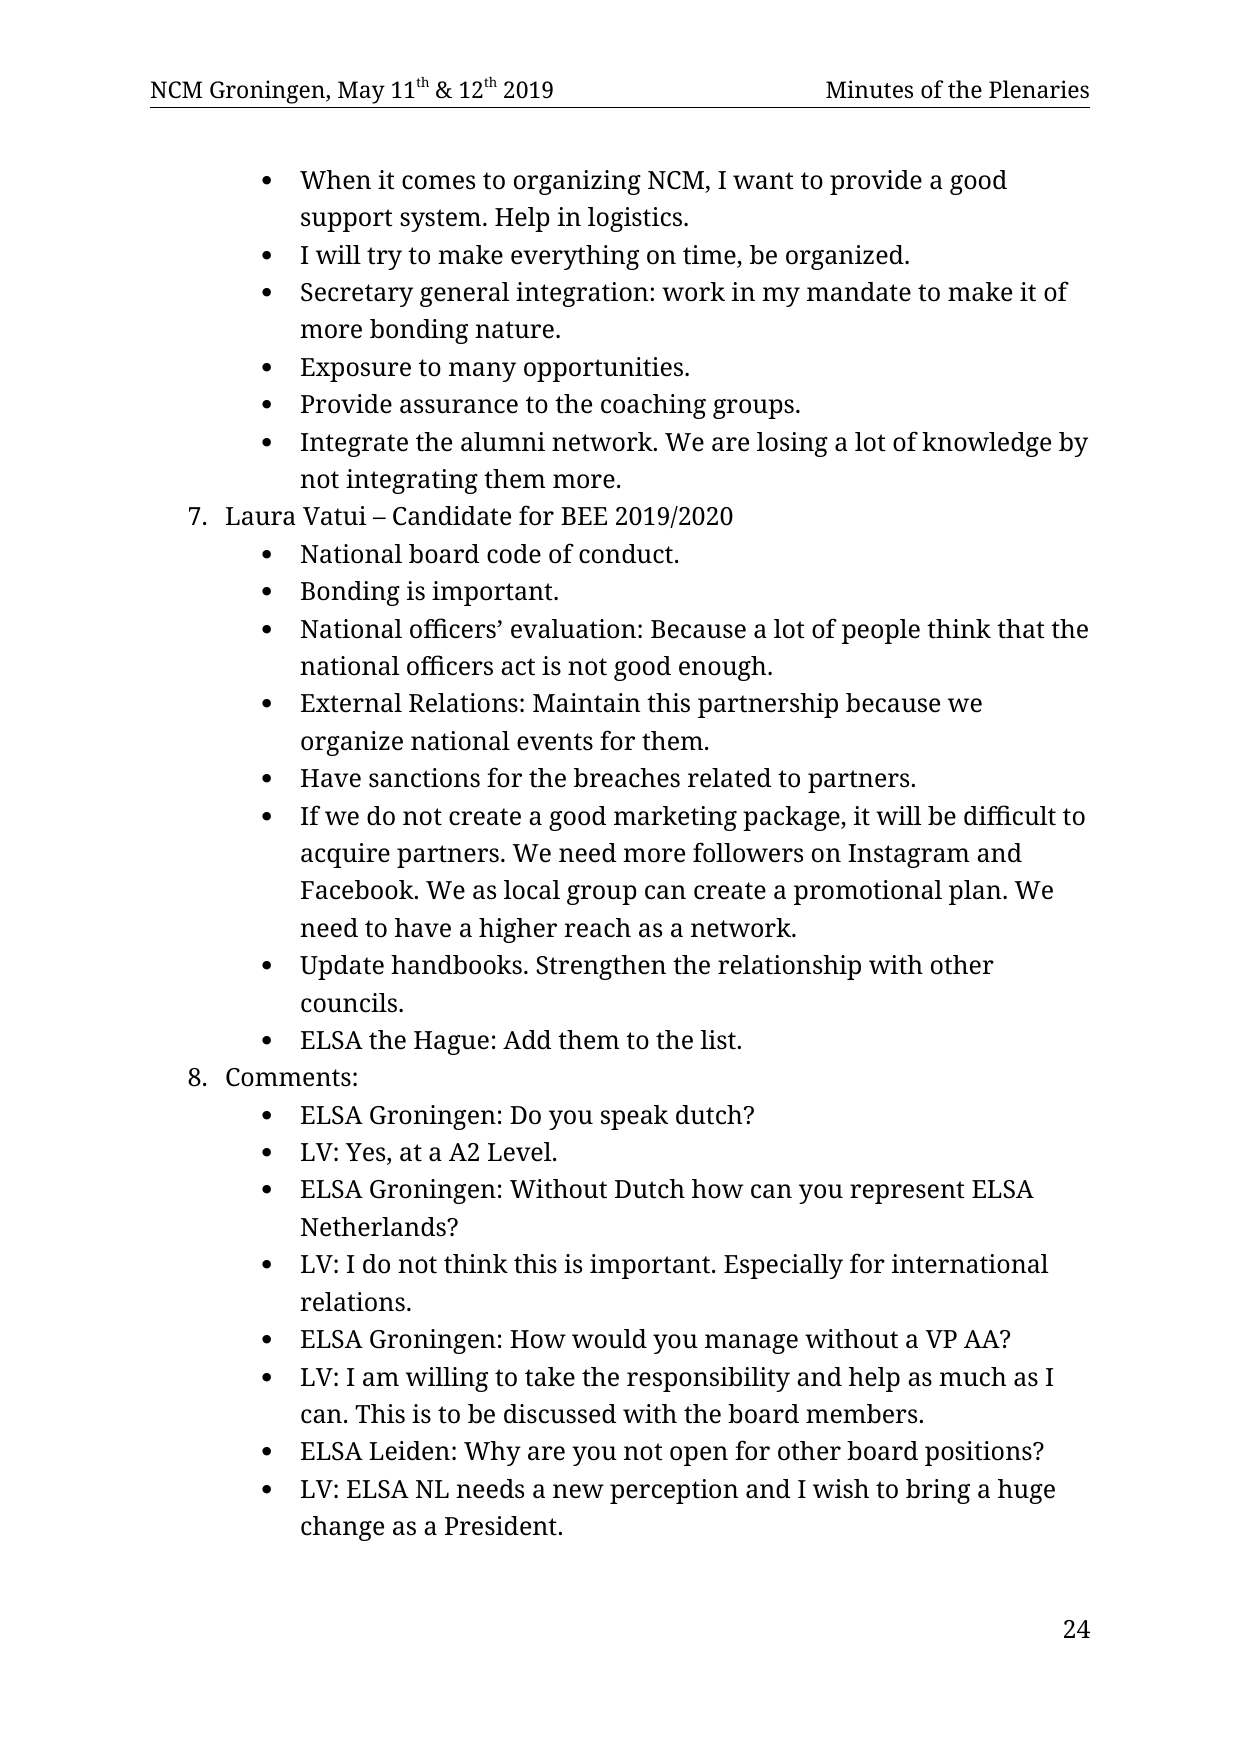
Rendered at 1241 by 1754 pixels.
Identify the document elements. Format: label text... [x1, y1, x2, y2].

list National officers’ evaluation: Because a lot of people think that the national officers act is not good enough. [262, 611, 1090, 683]
list Have sanctions for the breaches related to partners. [262, 761, 1090, 795]
list LV: I do not think this is important. Especially for international relations. [262, 1247, 1090, 1318]
list Bonding is important. [262, 574, 1090, 608]
list Update handbooks. Strengthen the relationship with other councils. [262, 948, 1090, 1019]
list Secretary general integration: work in my mandate to make it of more bonding nature. [262, 275, 1090, 346]
list ELSA Groningen: How would you manage without a VP AA? [262, 1322, 1090, 1356]
list Integrate the alumni network. We are losing a lot of knowledge by not integrating them more. [262, 424, 1090, 496]
list ELSA Groningen: Without Dutch how can you represent ELSA Netherlands? [262, 1172, 1090, 1244]
list When it comes to organizing NCM, I want to provide a good support system. Help in logistics. [262, 162, 1090, 234]
list Provide assurance to the coaching groups. [262, 387, 1090, 421]
list LV: I am willing to take the responsibility and help as much as I can. This is to be discussed with the board members. [262, 1359, 1090, 1431]
list LV: Yes, at a A2 Level. [262, 1135, 1090, 1169]
list LV: ELSA NL needs a new perception and I wish to bring a huge change as a President. [262, 1471, 1090, 1543]
list Comments: [187, 1060, 1090, 1094]
list I will try to make everything on time, be organized. [262, 237, 1090, 271]
list External Relations: Maintain this partnership because we organize national events for them. [262, 686, 1090, 757]
list Exposure to many opportunities. [262, 349, 1090, 383]
list ELSA Leiden: Why are you not open for other board positions? [262, 1434, 1090, 1468]
list National board code of conduct. [262, 536, 1090, 571]
list If we do not create a good marketing package, it will be difficult to acquire partners. We need more followers on Instagram and Facebook. We as local group can create a promotional plan. We need to have a higher reach as a network. [262, 798, 1090, 944]
list Laura Vatui – Candidate for BEE 2019/2020 [187, 499, 1090, 533]
list ELSA the Hague: Add them to the list. [262, 1023, 1090, 1057]
list ELSA Groningen: Do you speak dutch? [262, 1097, 1090, 1131]
